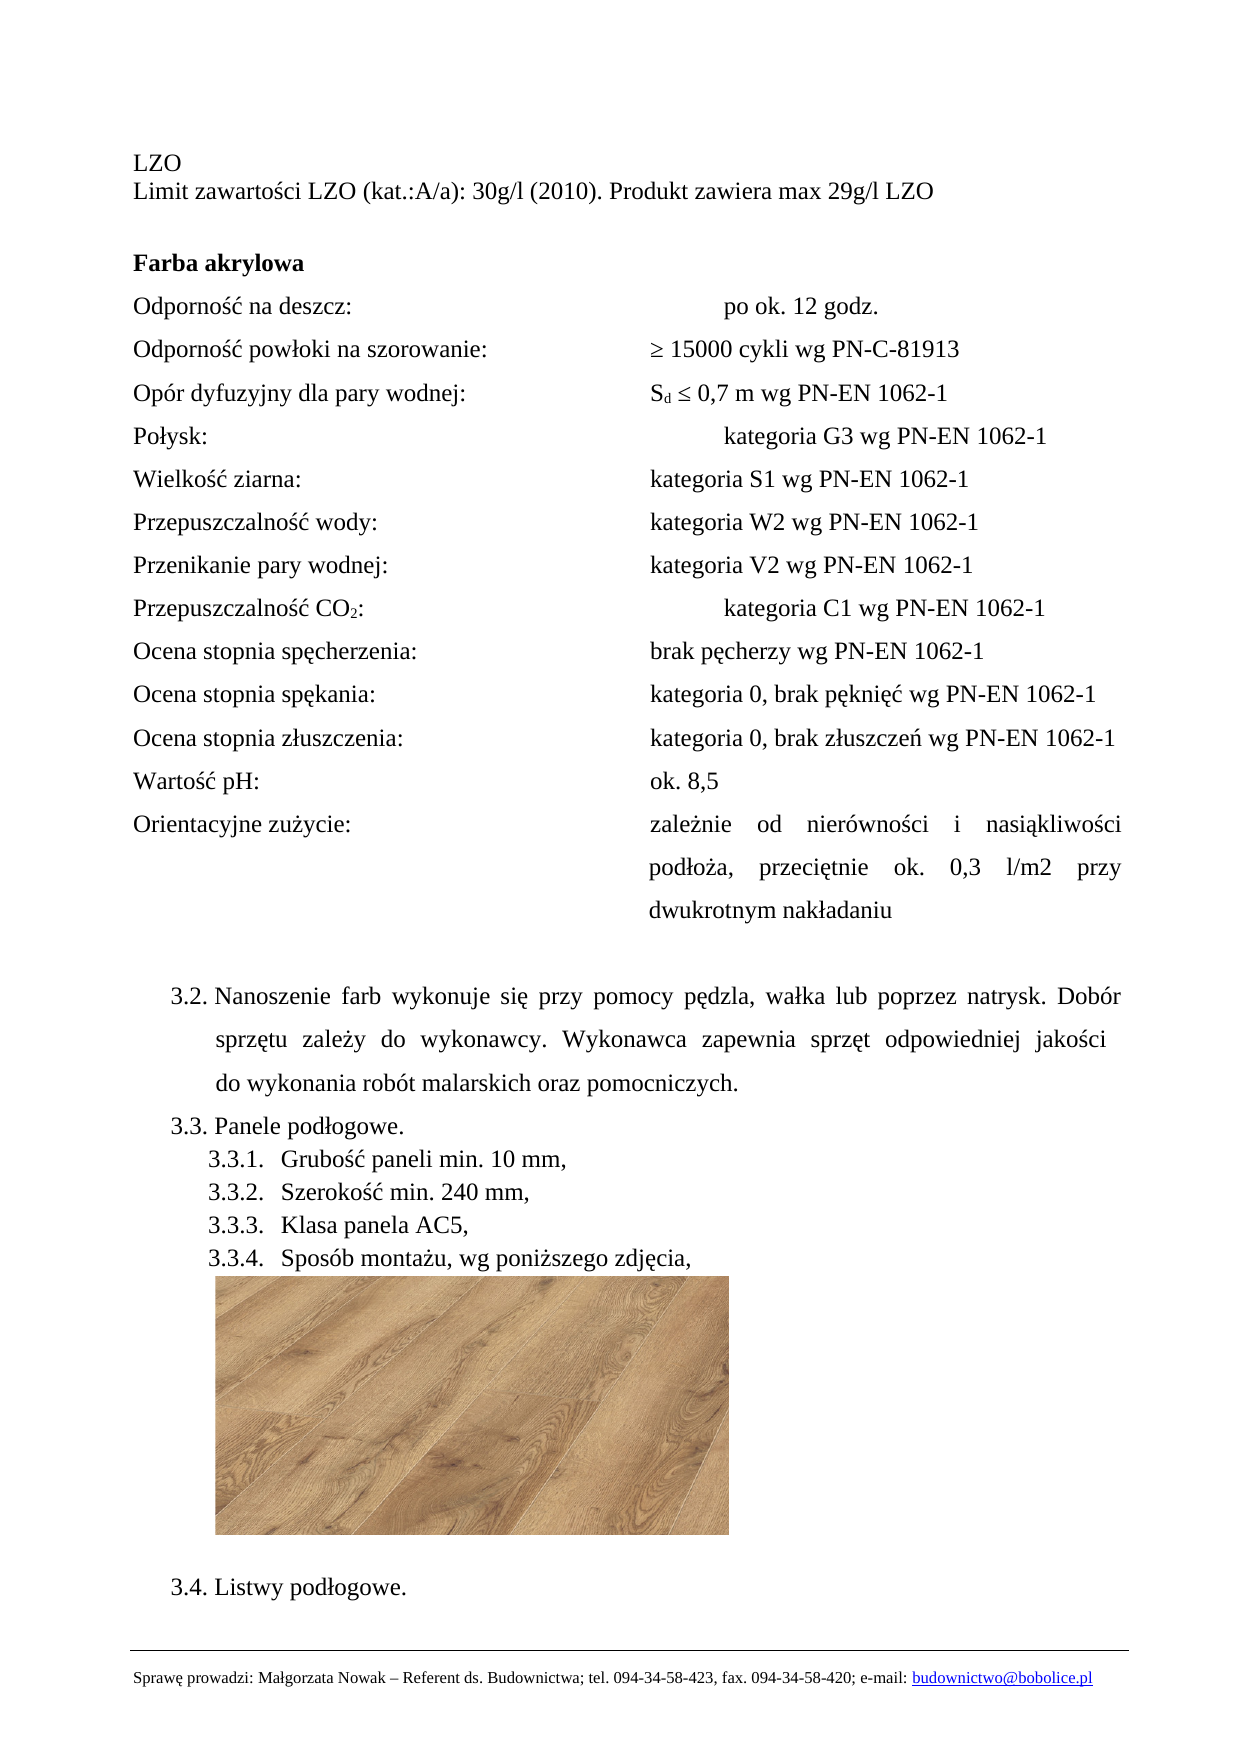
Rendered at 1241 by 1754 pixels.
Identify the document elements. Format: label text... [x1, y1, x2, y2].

list Panele podłogowe. [170, 1111, 1122, 1139]
list Sposób montażu, wg poniższego zdjęcia, [208, 1243, 1122, 1272]
text Wielkość ziarna: kategoria S1 wg PN-EN 1062-1 [133, 464, 1122, 493]
text Orientacyjne zużycie: zależnie od nierówności i nasiąkliwości podłoża, przeciętnie ok. 0,3 l/m2 przy dwukrotnym nakładaniu [133, 809, 1122, 924]
picture [215, 1276, 729, 1535]
text Wartość pH: ok. 8,5 [133, 766, 1122, 794]
text Opór dyfuzyjny dla pary wodnej: Sd ≤ 0,7 m wg PN-EN 1062-1 [133, 378, 1122, 406]
list Szerokość min. 240 mm, [208, 1177, 1122, 1206]
list Grubość paneli min. 10 mm, [208, 1144, 1122, 1173]
text Ocena stopnia spękania: kategoria 0, brak pęknięć wg PN-EN 1062-1 [133, 679, 1122, 708]
text Limit zawartości LZO (kat.:A/a): 30g/l (2010). Produkt zawiera max 29g/l LZO [133, 176, 1122, 205]
text Połysk: kategoria G3 wg PN-EN 1062-1 [133, 421, 1122, 449]
text Przepuszczalność wody: kategoria W2 wg PN-EN 1062-1 [133, 507, 1122, 536]
text Przenikanie pary wodnej: kategoria V2 wg PN-EN 1062-1 [133, 550, 1122, 579]
list Listwy podłogowe. [170, 1572, 1122, 1601]
text Odporność na deszcz: po ok. 12 godz. [133, 291, 1122, 320]
text Farba akrylowa [133, 248, 1122, 277]
text Przepuszczalność CO2: kategoria C1 wg PN-EN 1062-1 [133, 593, 1122, 622]
text Ocena stopnia spęcherzenia: brak pęcherzy wg PN-EN 1062-1 [133, 636, 1122, 665]
text Odporność powłoki na szorowanie: ≥ 15000 cykli wg PN-C-81913 [133, 334, 1122, 363]
list Klasa panela AC5, [208, 1210, 1122, 1239]
text LZO [133, 148, 1122, 176]
list Nanoszenie farb wykonuje się przy pomocy pędzla, wałka lub poprzez natrysk. Dobór sprzętu zależy do wykonawcy. Wykonawca zapewnia sprzęt odpowiedniej jakości do wykonania robót malarskich oraz pomocniczych. [170, 981, 1122, 1096]
text Ocena stopnia złuszczenia: kategoria 0, brak złuszczeń wg PN-EN 1062-1 [133, 723, 1122, 751]
